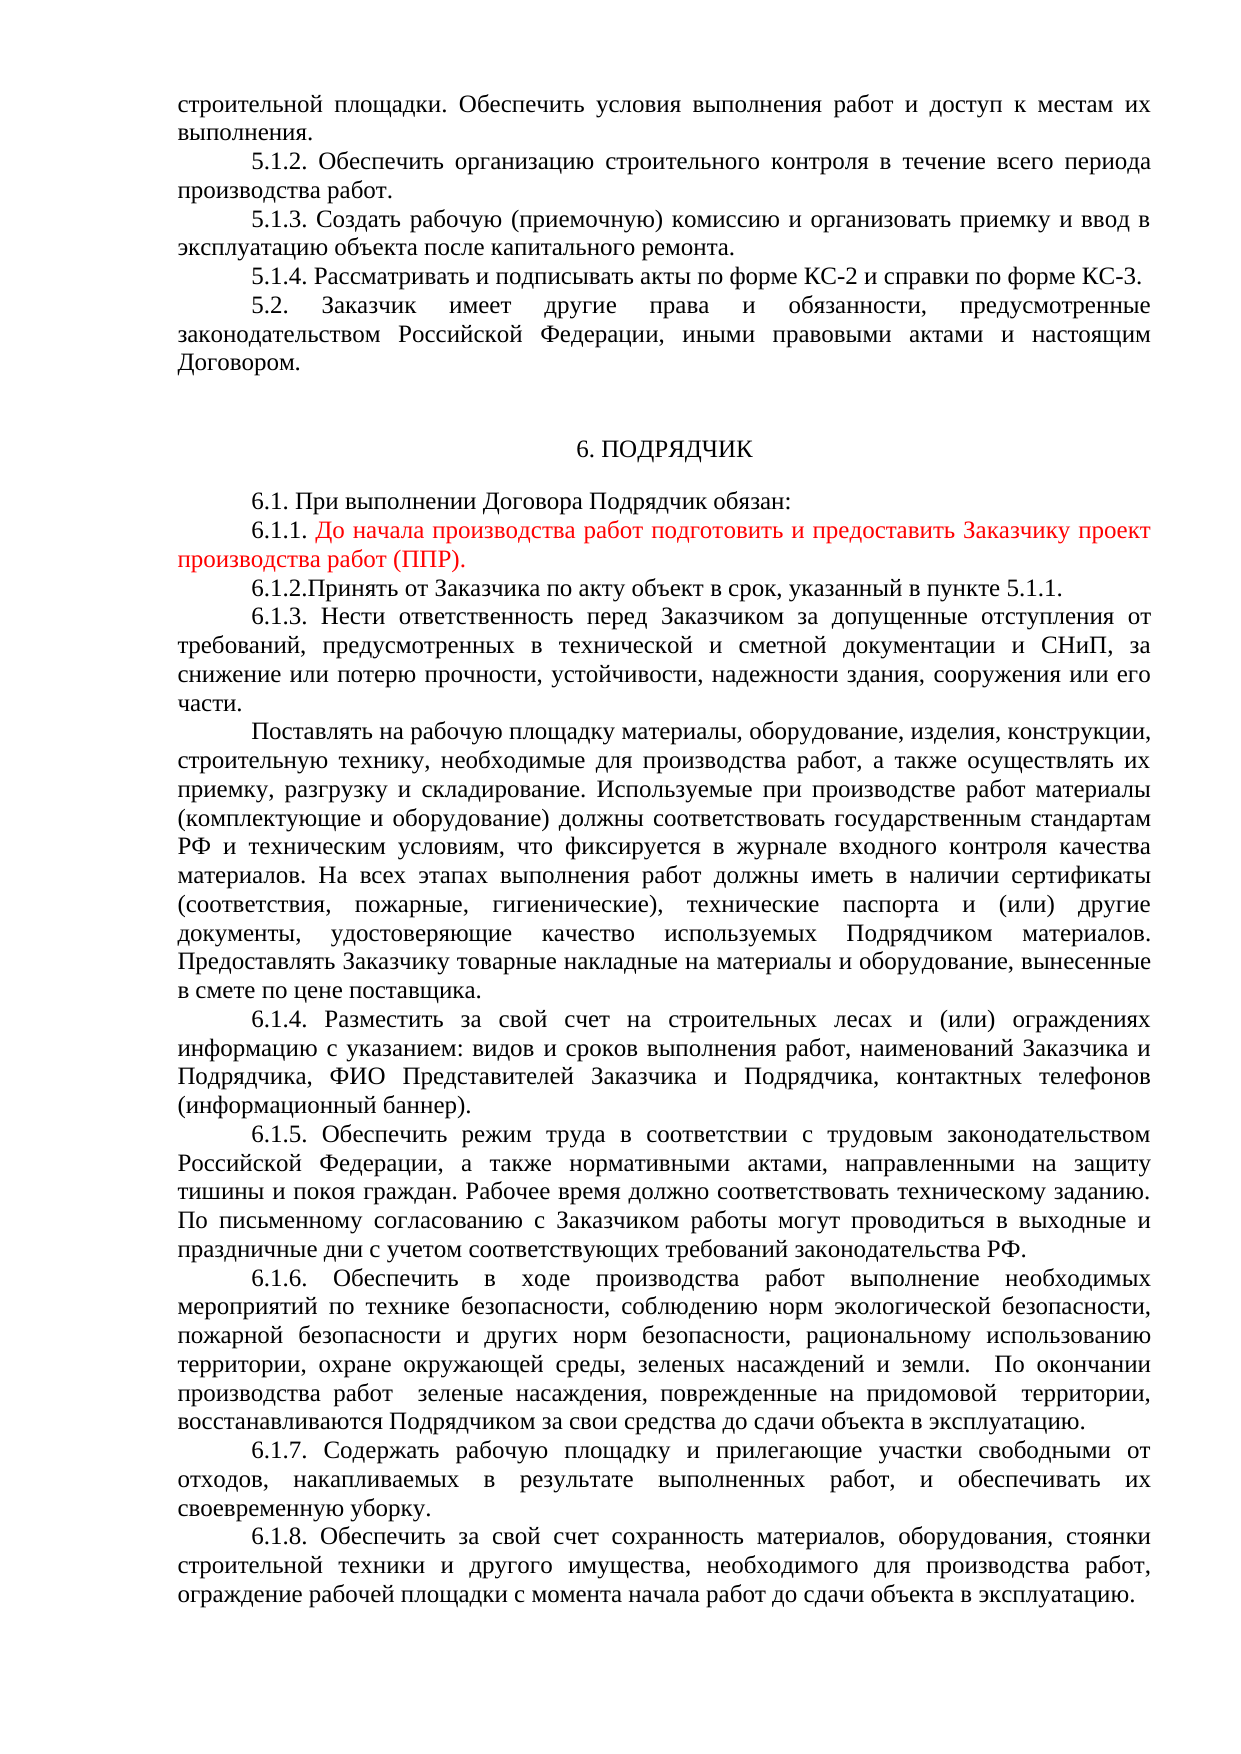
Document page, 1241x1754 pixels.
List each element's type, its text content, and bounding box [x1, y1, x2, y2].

text Поставлять на рабочую площадку материалы, оборудование, изделия, конструкции, строительную технику, необходимые для производства работ, а также осуществлять их приемку, разгрузку и складирование. Используемые при производстве работ материалы (комплектующие и оборудование) должны соответствовать государственным стандартам РФ и техническим условиям, что фиксируется в журнале входного контроля качества материалов. На всех этапах выполнения работ должны иметь в наличии сертификаты (соответствия, пожарные, гигиенические), технические паспорта и (или) другие документы, удостоверяющие качество используемых Подрядчиком материалов. Предоставлять Заказчику товарные накладные на материалы и оборудование, вынесенные в смете по цене поставщика. [177, 716, 1152, 1004]
text 6.1.1. До начала производства работ подготовить и предоставить Заказчику проект производства работ (ППР). [177, 515, 1152, 573]
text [177, 89, 1152, 146]
text 6.1.6. Обеспечить в ходе производства работ выполнение необходимых мероприятий по технике безопасности, соблюдению норм экологической безопасности, пожарной безопасности и других норм безопасности, рациональному использованию территории, охране окружающей среды, зеленых насаждений и земли. По окончании производства работ зеленые насаждения, поврежденные на придомовой территории, восстанавливаются Подрядчиком за свои средства до сдачи объекта в эксплуатацию. [177, 1263, 1152, 1435]
text 5.1.4. Рассматривать и подписывать акты по форме КС-2 и справки по форме КС-3. [177, 261, 1152, 290]
text 6.1.3. Нести ответственность перед Заказчиком за допущенные отступления от требований, предусмотренных в технической и сметной документации и СНиП, за снижение или потерю прочности, устойчивости, надежности здания, сооружения или его части. [177, 601, 1152, 716]
text 6.1.4. Разместить за свой счет на строительных лесах и (или) ограждениях информацию с указанием: видов и сроков выполнения работ, наименований Заказчика и Подрядчика, ФИО Представителей Заказчика и Подрядчика, контактных телефонов (информационный баннер). [177, 1004, 1152, 1119]
text 5.1.2. Обеспечить организацию строительного контроля в течение всего периода производства работ. [177, 146, 1152, 204]
text 6.1. При выполнении Договора Подрядчик обязан: [177, 486, 1152, 515]
text 6.1.8. Обеспечить за свой счет сохранность материалов, оборудования, стоянки строительной техники и другого имущества, необходимого для производства работ, ограждение рабочей площадки с момента начала работ до сдачи объекта в эксплуатацию. [177, 1521, 1152, 1608]
text 6.1.7. Содержать рабочую площадку и прилегающие участки свободными от отходов, накапливаемых в результате выполненных работ, и обеспечивать их своевременную уборку. [177, 1435, 1152, 1521]
text 6.1.2.Принять от Заказчика по акту объект в срок, указанный в пункте 5.1.1. [177, 573, 1152, 601]
text 6.1.5. Обеспечить режим труда в соответствии с трудовым законодательством Российской Федерации, а также нормативными актами, направленными на защиту тишины и покоя граждан. Рабочее время должно соответствовать техническому заданию. По письменному согласованию с Заказчиком работы могут проводиться в выходные и праздничные дни с учетом соответствующих требований законодательства РФ. [177, 1119, 1152, 1263]
text 6. ПОДРЯДЧИК [177, 434, 1152, 462]
text 5.1.3. Создать рабочую (приемочную) комиссию и организовать приемку и ввод в эксплуатацию объекта после капитального ремонта. [177, 204, 1152, 261]
text 5.2. Заказчик имеет другие права и обязанности, предусмотренные законодательством Российской Федерации, иными правовыми актами и настоящим Договором. [177, 290, 1152, 376]
